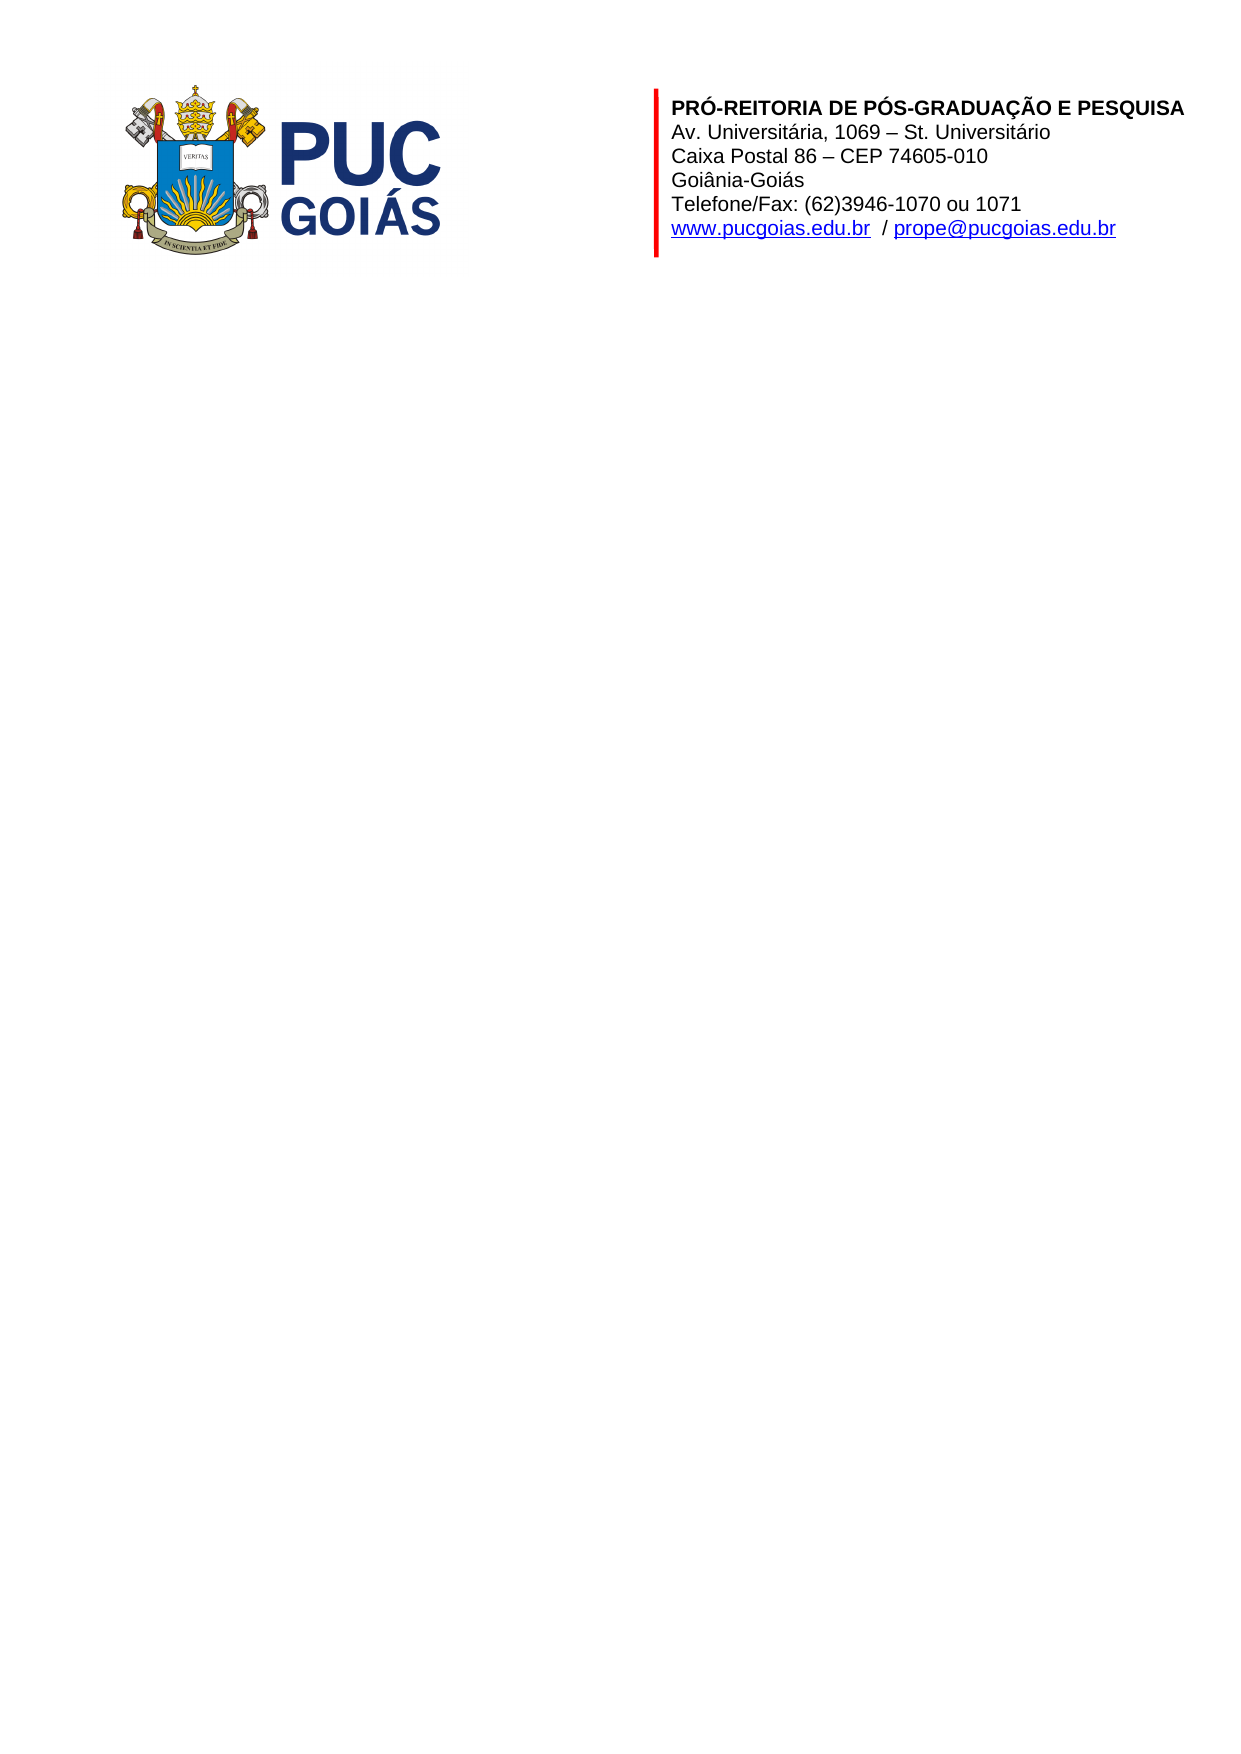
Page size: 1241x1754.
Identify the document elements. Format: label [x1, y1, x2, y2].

picture [93, 61, 469, 277]
